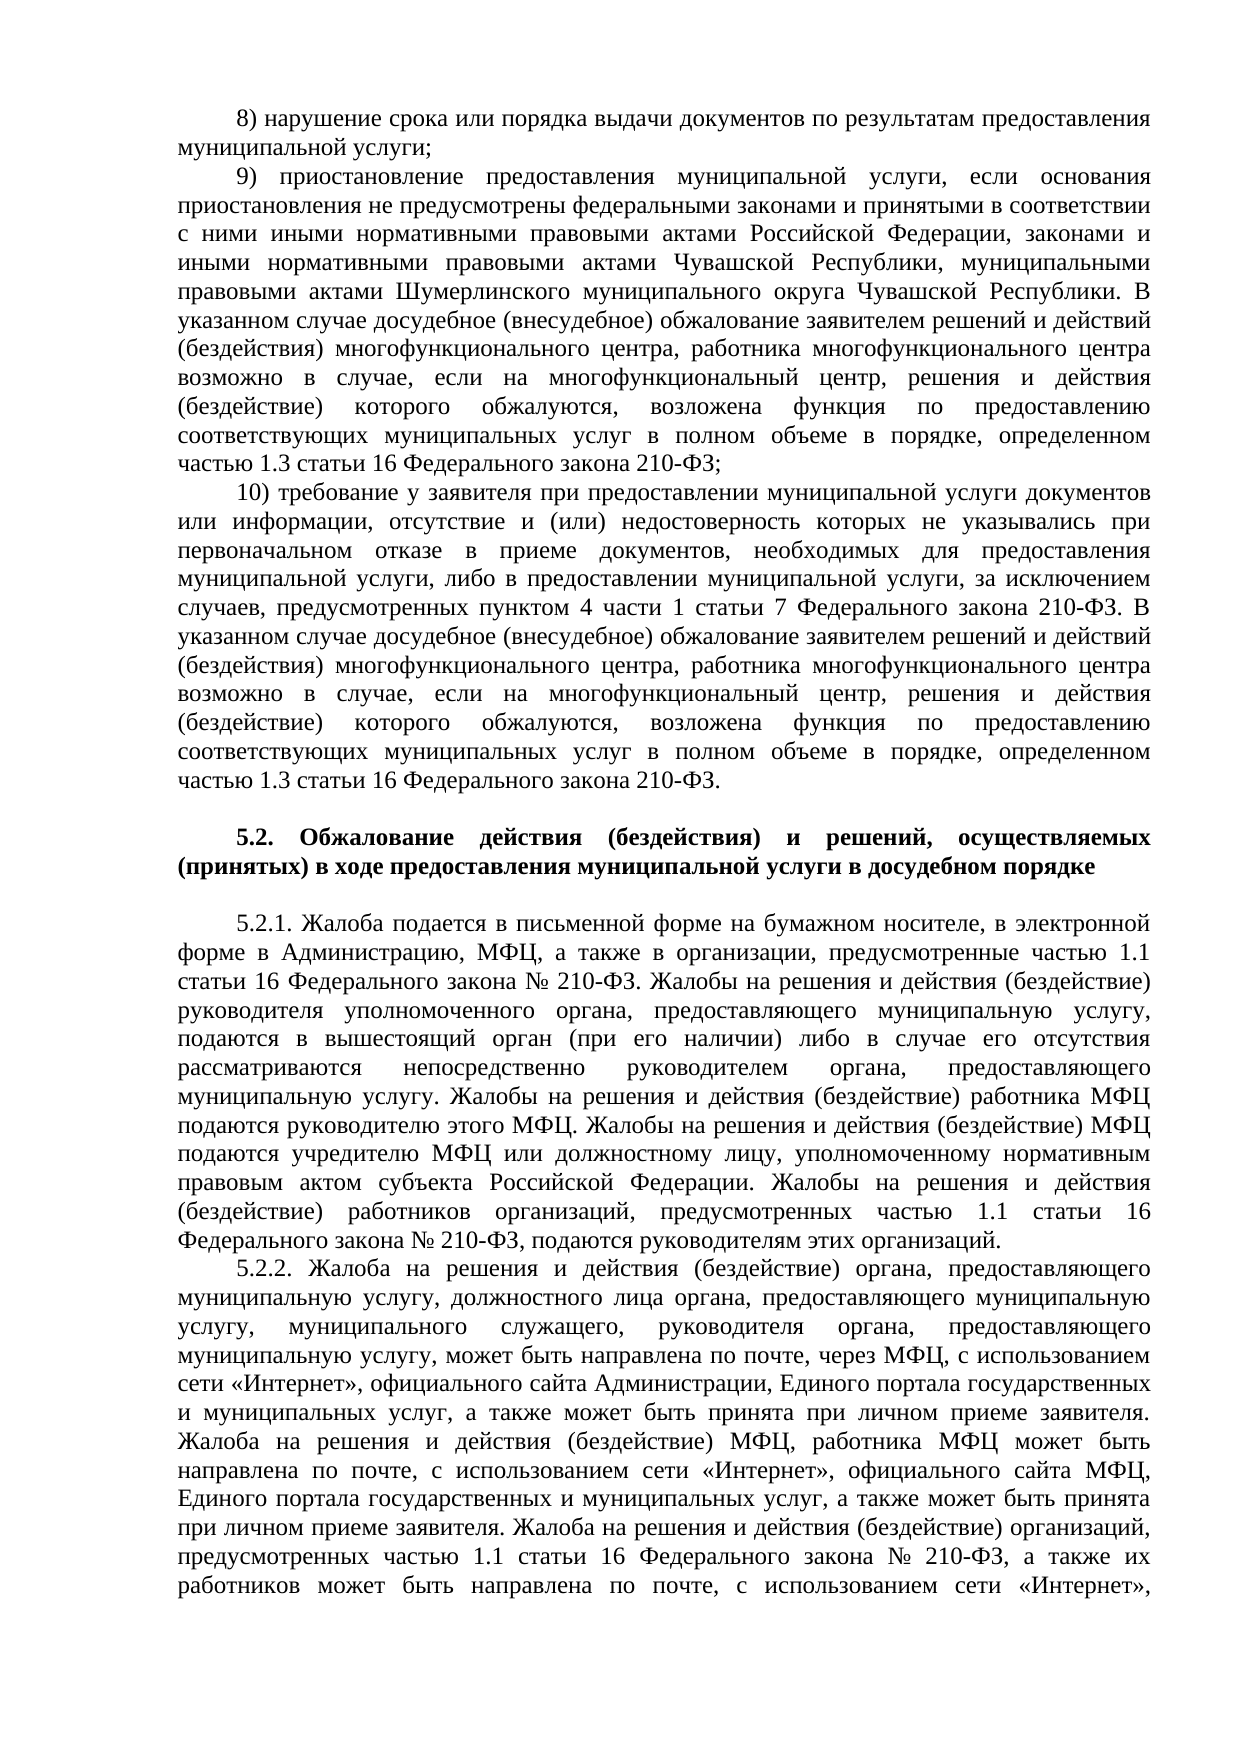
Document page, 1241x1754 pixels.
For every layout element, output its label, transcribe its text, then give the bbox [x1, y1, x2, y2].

text 8) нарушение срока или порядка выдачи документов по результатам предоставления муниципальной услуги; [177, 103, 1152, 161]
text 5.2.1. Жалоба подается в письменной форме на бумажном носителе, в электронной форме в Администрацию, МФЦ, а также в организации, предусмотренные частью 1.1 статьи 16 Федерального закона № 210-ФЗ. Жалобы на решения и действия (бездействие) руководителя уполномоченного органа, предоставляющего муниципальную услугу, подаются в вышестоящий орган (при его наличии) либо в случае его отсутствия рассматриваются непосредственно руководителем органа, предоставляющего муниципальную услугу. Жалобы на решения и действия (бездействие) работника МФЦ подаются руководителю этого МФЦ. Жалобы на решения и действия (бездействие) МФЦ подаются учредителю МФЦ или должностному лицу, уполномоченному нормативным правовым актом субъекта Российской Федерации. Жалобы на решения и действия (бездействие) работников организаций, предусмотренных частью 1.1 статьи 16 Федерального закона № 210-ФЗ, подаются руководителям этих организаций. [177, 908, 1152, 1253]
text 10) требование у заявителя при предоставлении муниципальной услуги документов или информации, отсутствие и (или) недостоверность которых не указывались при первоначальном отказе в приеме документов, необходимых для предоставления муниципальной услуги, либо в предоставлении муниципальной услуги, за исключением случаев, предусмотренных пунктом 4 части 1 статьи 7 Федерального закона 210-ФЗ. В указанном случае досудебное (внесудебное) обжалование заявителем решений и действий (бездействия) многофункционального центра, работника многофункционального центра возможно в случае, если на многофункциональный центр, решения и действия (бездействие) которого обжалуются, возложена функция по предоставлению соответствующих муниципальных услуг в полном объеме в порядке, определенном частью 1.3 статьи 16 Федерального закона 210-ФЗ. [177, 477, 1152, 793]
text 5.2. Обжалование действия (бездействия) и решений, осуществляемых (принятых) в ходе предоставления муниципальной услуги в досудебном порядке [177, 822, 1152, 880]
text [177, 1253, 1152, 1598]
text 9) приостановление предоставления муниципальной услуги, если основания приостановления не предусмотрены федеральными законами и принятыми в соответствии с ними иными нормативными правовыми актами Российской Федерации, законами и иными нормативными правовыми актами Чувашской Республики, муниципальными правовыми актами Шумерлинского муниципального округа Чувашской Республики. В указанном случае досудебное (внесудебное) обжалование заявителем решений и действий (бездействия) многофункционального центра, работника многофункционального центра возможно в случае, если на многофункциональный центр, решения и действия (бездействие) которого обжалуются, возложена функция по предоставлению соответствующих муниципальных услуг в полном объеме в порядке, определенном частью 1.3 статьи 16 Федерального закона 210-ФЗ; [177, 161, 1152, 477]
